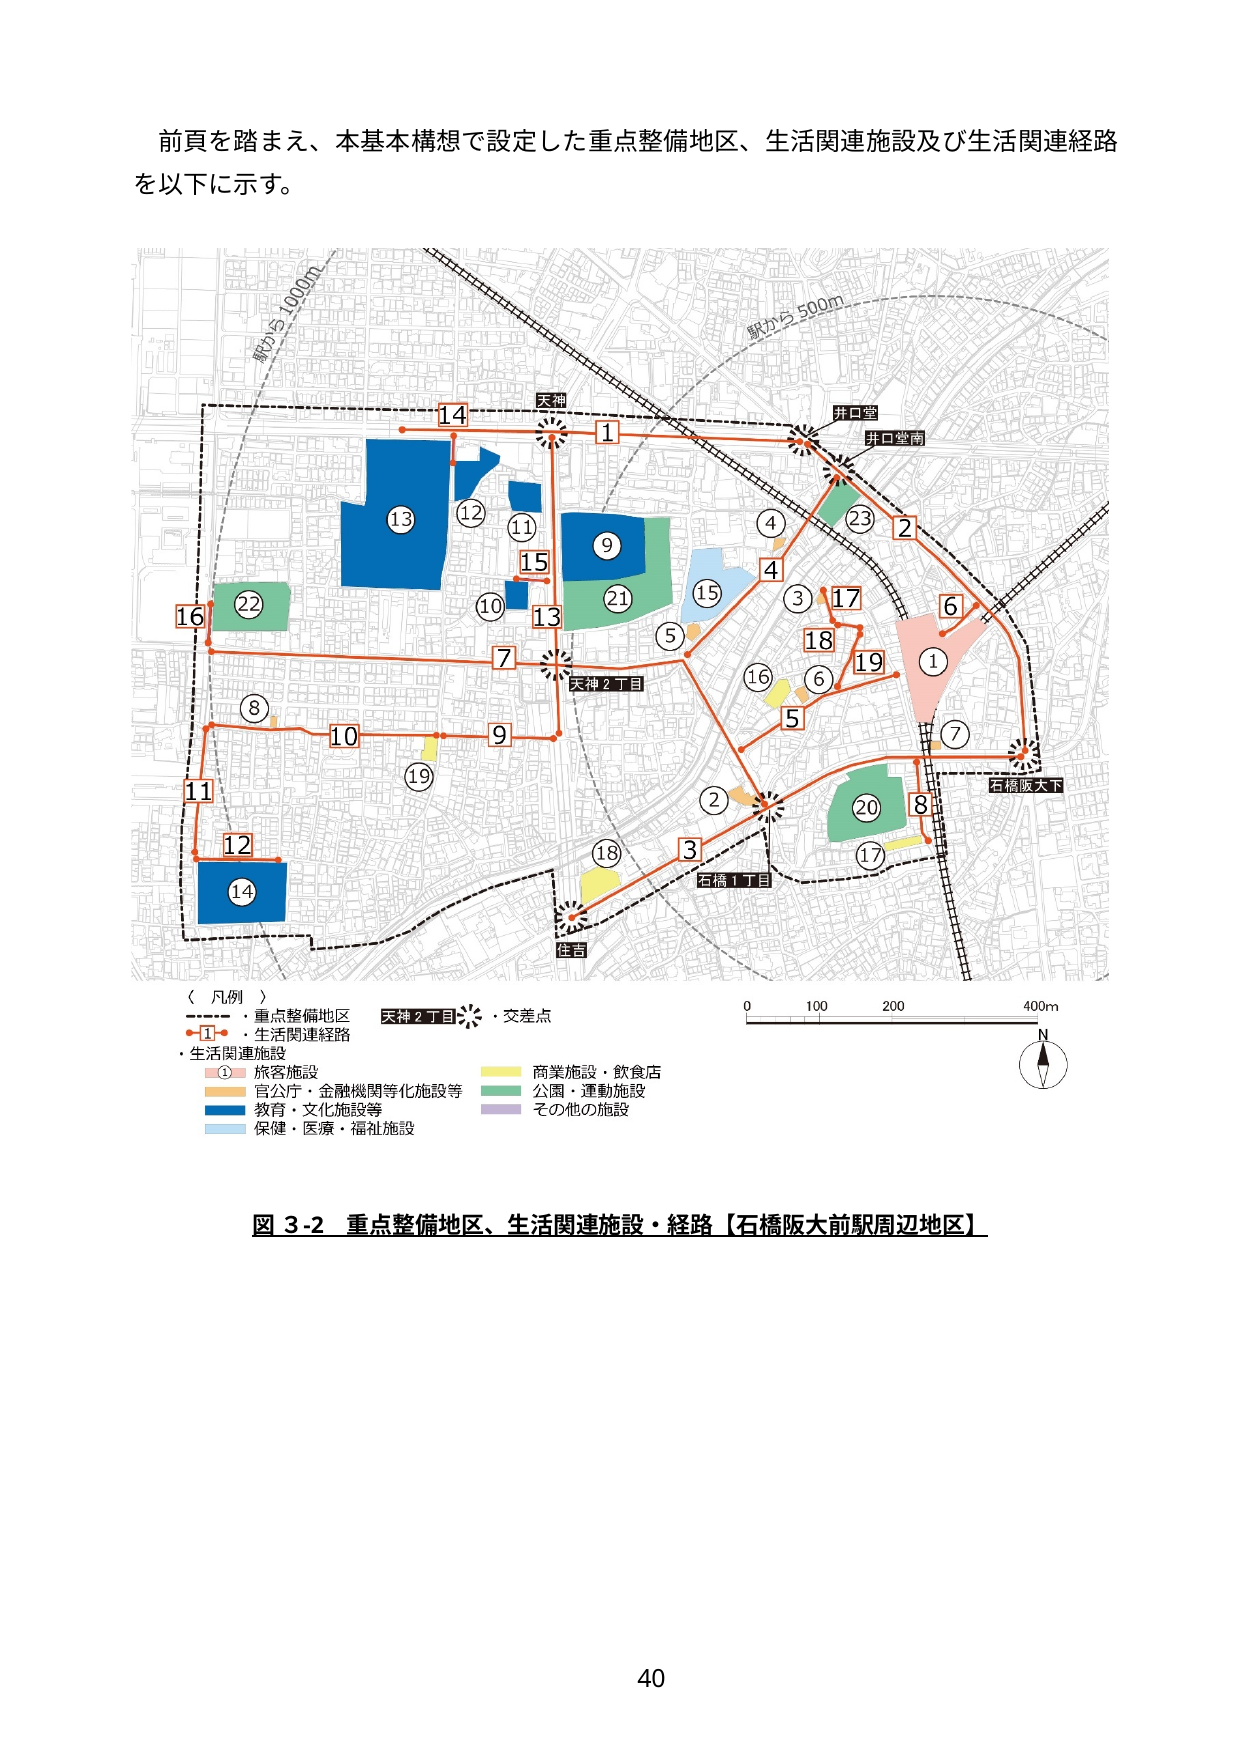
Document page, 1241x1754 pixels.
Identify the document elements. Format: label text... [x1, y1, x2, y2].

text 図 ３-2 重点整備地区、生活関連施設・経路【石橋阪大前駅周辺地区】 [118, 1201, 1122, 1245]
picture [131, 248, 1109, 1195]
text 前頁を踏まえ、本基本構想で設定した重点整備地区、生活関連施設及び生活関連経路を以下に示す。 [133, 118, 1122, 205]
